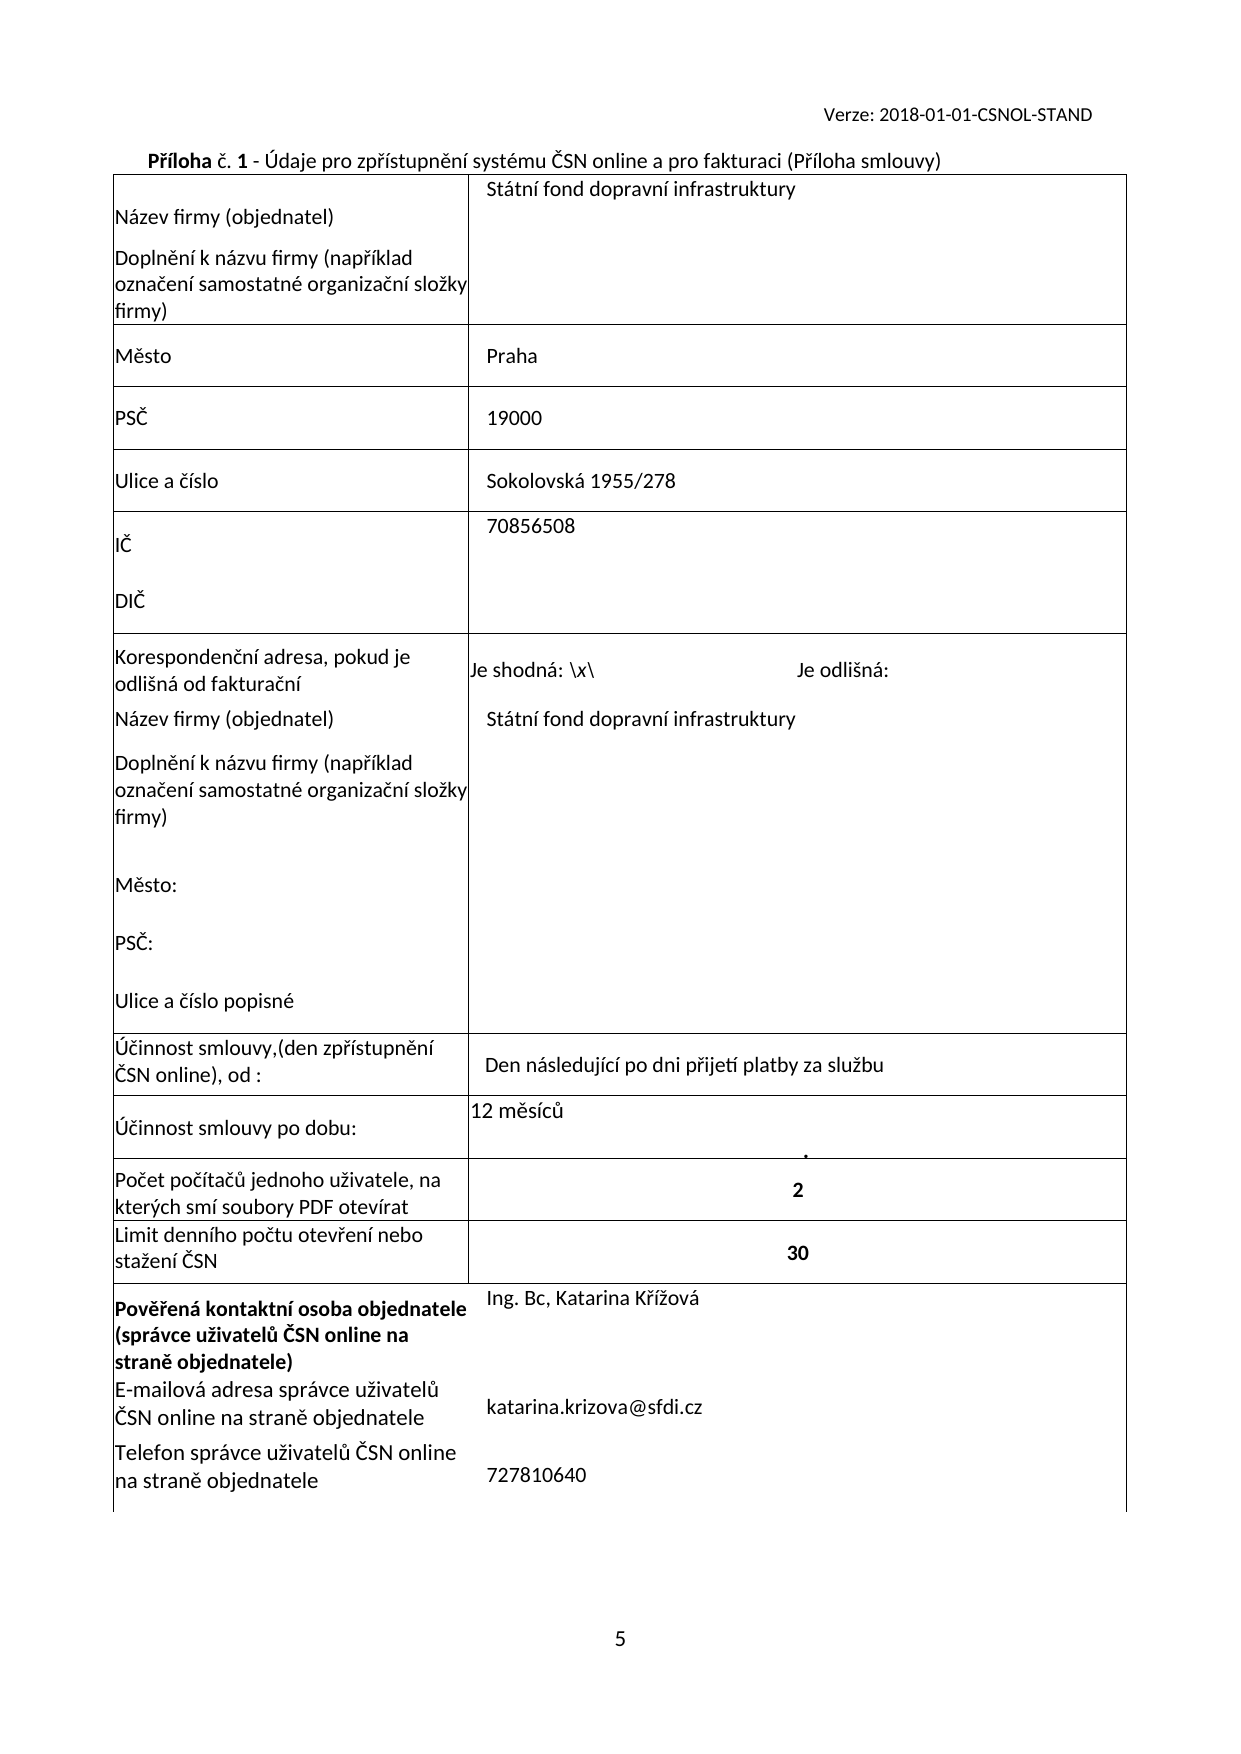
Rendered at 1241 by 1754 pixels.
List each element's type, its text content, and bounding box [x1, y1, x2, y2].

table_cell Ulice a číslo [114, 450, 468, 511]
table_cell 12 měsíců mesicu [469, 1096, 1126, 1158]
table_header Státní fond dopravní infrastruktury [469, 175, 1126, 323]
table_cell Je shodná: \x\ Je odlišná: [469, 634, 1126, 706]
table_cell katarina.krizova@sfdi.cz [469, 1375, 1126, 1438]
table_cell Limit denního počtu otevření nebo stažení ČSN [114, 1221, 468, 1283]
table_cell 727810640 [469, 1438, 1126, 1512]
table_cell Město [114, 325, 468, 386]
table_cell E-mailová adresa správce uživatelů ČSN online na straně objednatele [114, 1375, 469, 1438]
table_cell Ing. Bc, Katarina Křížová [469, 1284, 1126, 1375]
table_cell 2 [469, 1159, 1126, 1220]
table_cell Telefon správce uživatelů ČSN online na straně objednatele [114, 1438, 469, 1512]
table_cell Počet počítačů jednoho uživatele, na kterých smí soubory PDF otevírat [114, 1159, 468, 1220]
table_cell 30 [469, 1221, 1126, 1283]
table_header Název firmy (objednatel) Doplnění k názvu firmy (například označení samostatné organizační složky firmy) [114, 175, 468, 323]
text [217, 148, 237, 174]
table_cell Účinnost smlouvy,(den zpřístupnění ČSN online), od : [114, 1034, 468, 1095]
table_cell 19000 [469, 387, 1126, 449]
table_cell 70856508 [469, 512, 1126, 633]
table_cell PSČ [114, 387, 468, 449]
table_cell Praha [469, 325, 1126, 386]
table_cell Den následující po dni přijetí platby za službu [469, 1034, 1126, 1095]
table_cell Korespondenční adresa, pokud je odlišná od fakturační [114, 634, 468, 706]
table_cell Název firmy (objednatel) Doplnění k názvu firmy (například označení samostatné organizační složky firmy) Město: PSČ: Ulice a číslo popisné [114, 706, 468, 1033]
table_cell Státní fond dopravní infrastruktury [469, 706, 1126, 1033]
table_cell IČ DIČ [114, 512, 468, 633]
text Příloha č. 1 - Údaje pro zpřístupnění systému ČSN online a pro fakturaci (Příloha smlouvy) [253, 148, 1093, 174]
table_cell Sokolovská 1955/278 [469, 450, 1126, 511]
table_cell Pověřená kontaktní osoba objednatele (správce uživatelů ČSN online na straně objednatele) [114, 1284, 469, 1375]
table_cell Účinnost smlouvy po dobu: [114, 1096, 468, 1158]
